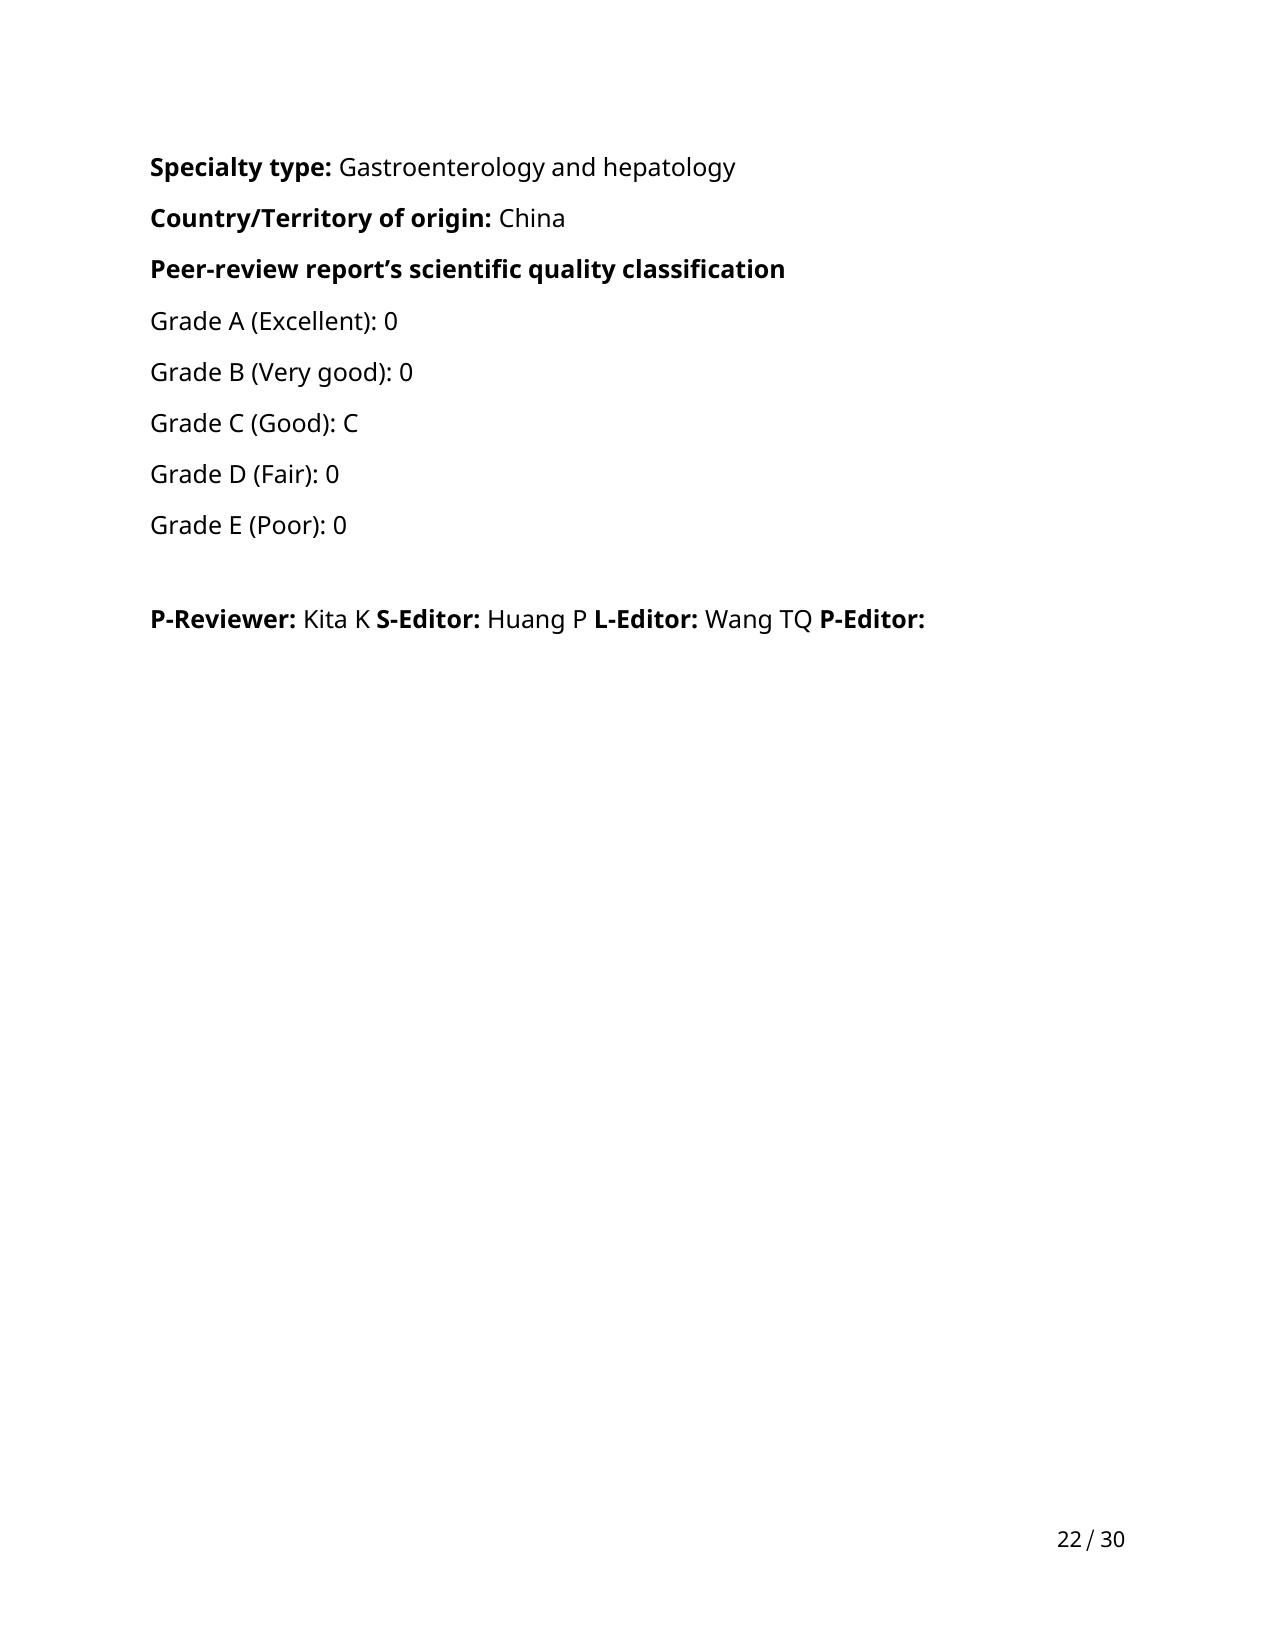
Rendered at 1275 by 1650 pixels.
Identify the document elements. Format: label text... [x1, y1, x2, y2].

text Grade A (Excellent): 0 [150, 303, 1125, 337]
text Country/Territory of origin: China [150, 201, 1125, 235]
text Peer-review report’s scientific quality classification [150, 252, 1125, 286]
text P-Reviewer: Kita K S-Editor: Huang P L-Editor: Wang TQ P-Editor: [150, 601, 1125, 636]
text Specialty type: Gastroenterology and hepatology [150, 150, 1125, 184]
text Grade E (Poor): 0 [150, 507, 1125, 541]
text Grade C (Good): C [150, 405, 1125, 439]
text Grade D (Fair): 0 [150, 456, 1125, 490]
text Grade B (Very good): 0 [150, 354, 1125, 388]
